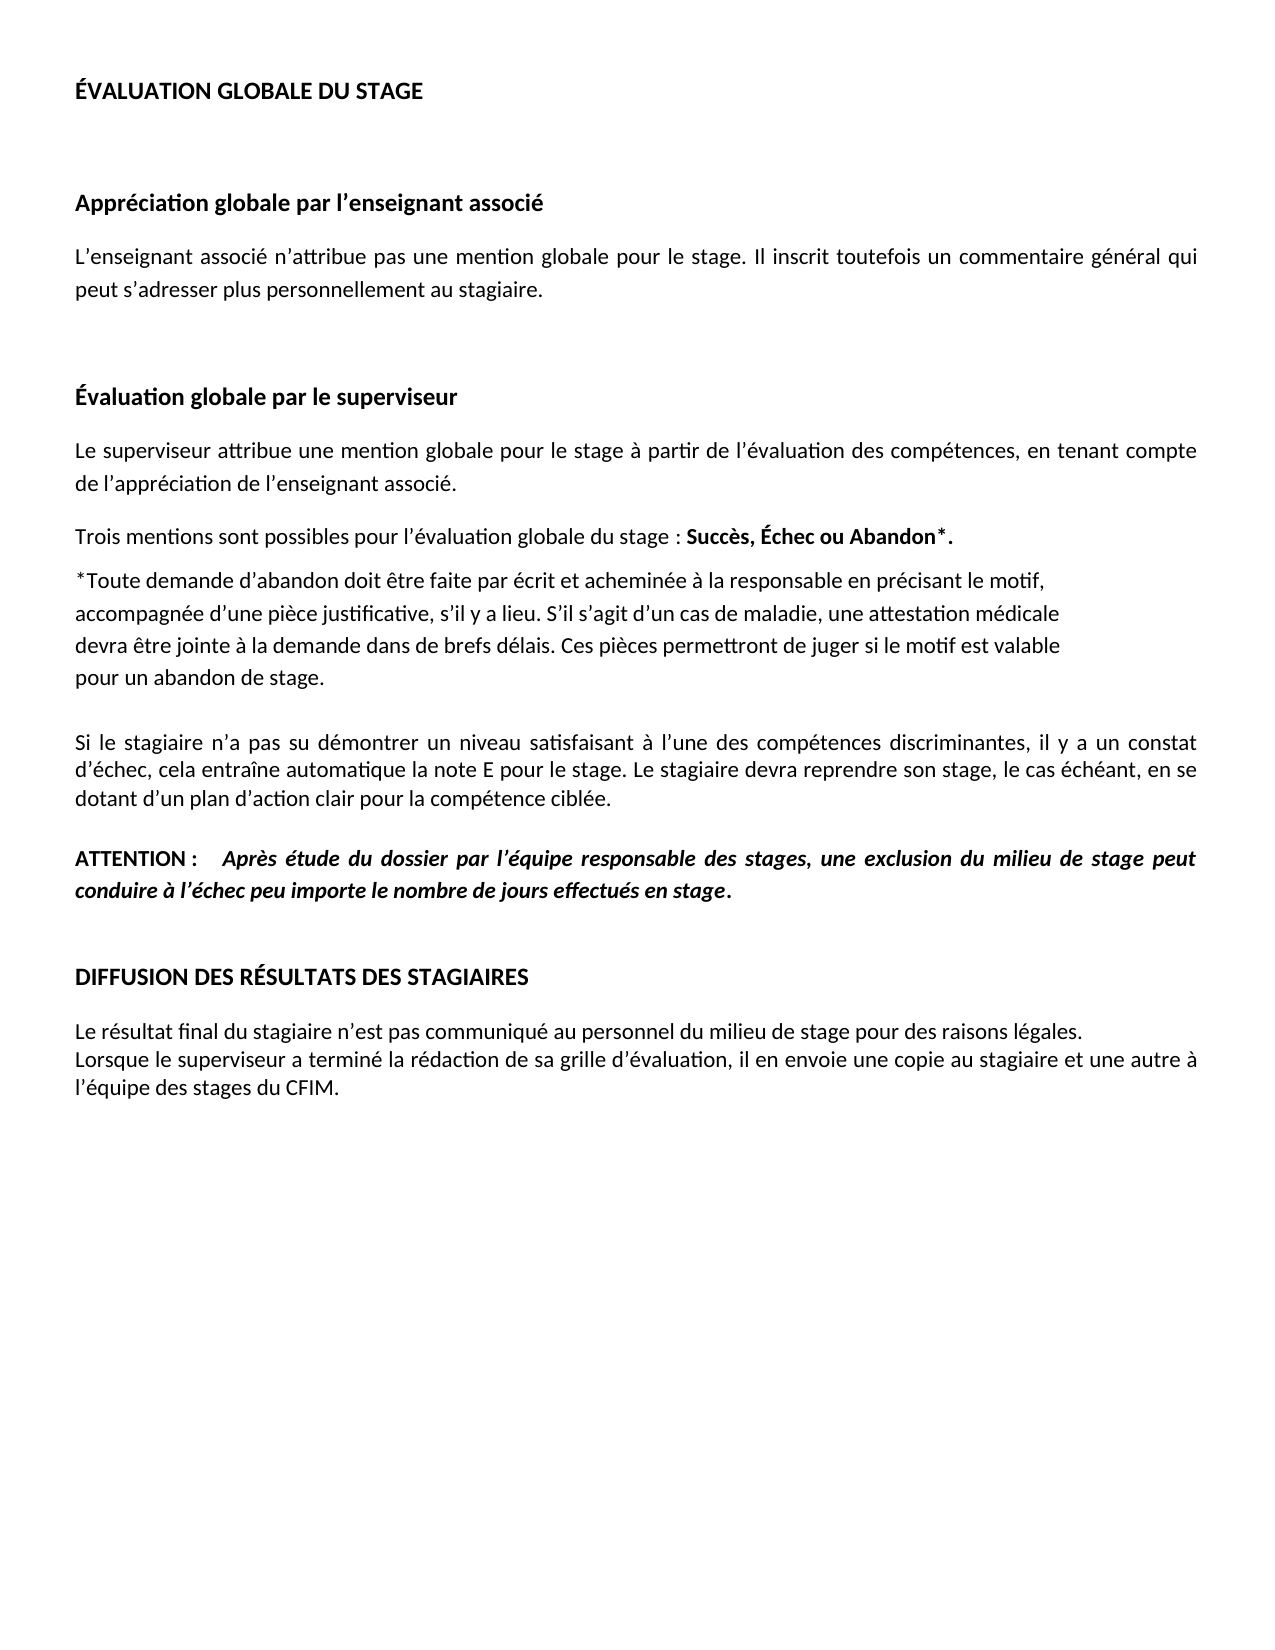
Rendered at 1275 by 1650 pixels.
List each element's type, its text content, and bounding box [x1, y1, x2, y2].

text *Toute demande d’abandon doit être faite par écrit et acheminée à la responsable en précisant le motif, [75, 566, 1165, 594]
text Évaluation globale du stage [75, 75, 1200, 106]
text pour un abandon de stage. [75, 663, 1165, 691]
text Trois mentions sont possibles pour l’évaluation globale du stage : Succès, Échec ou Abandon*. [75, 522, 1200, 550]
text Le superviseur attribue une mention globale pour le stage à partir de l’évaluation des compétences, en tenant compte de l’appréciation de l’enseignant associé. [75, 437, 1200, 497]
text accompagnée d’une pièce justificative, s’il y a lieu. S’il s’agit d’un cas de maladie, une attestation médicale [75, 599, 1165, 627]
text Le résultat final du stagiaire n’est pas communiqué au personnel du milieu de stage pour des raisons légales. [75, 1017, 1194, 1045]
text L’enseignant associé n’attribue pas une mention globale pour le stage. Il inscrit toutefois un commentaire général qui peut s’adresser plus personnellement au stagiaire. [75, 242, 1200, 303]
text Diffusion des résultats des stagiaires [75, 961, 1165, 992]
text devra être jointe à la demande dans de brefs délais. Ces pièces permettront de juger si le motif est valable [75, 631, 1165, 659]
text Si le stagiaire n’a pas su démontrer un niveau satisfaisant à l’une des compétences discriminantes, il y a un constat d’échec, cela entraîne automatique la note E pour le stage. Le stagiaire devra reprendre son stage, le cas échéant, en se dotant d’un plan d’action clair pour la compétence ciblée. [75, 728, 1200, 812]
text Évaluation globale par le superviseur [75, 381, 1200, 411]
text Appréciation globale par l’enseignant associé [75, 187, 1200, 217]
text ATTENTION : Après étude du dossier par l’équipe responsable des stages, une exclusion du milieu de stage peut conduire à l’échec peu importe le nombre de jours effectués en stage. [75, 844, 1200, 904]
text Lorsque le superviseur a terminé la rédaction de sa grille d’évaluation, il en envoie une copie au stagiaire et une autre à l’équipe des stages du CFIM. [75, 1045, 1200, 1101]
